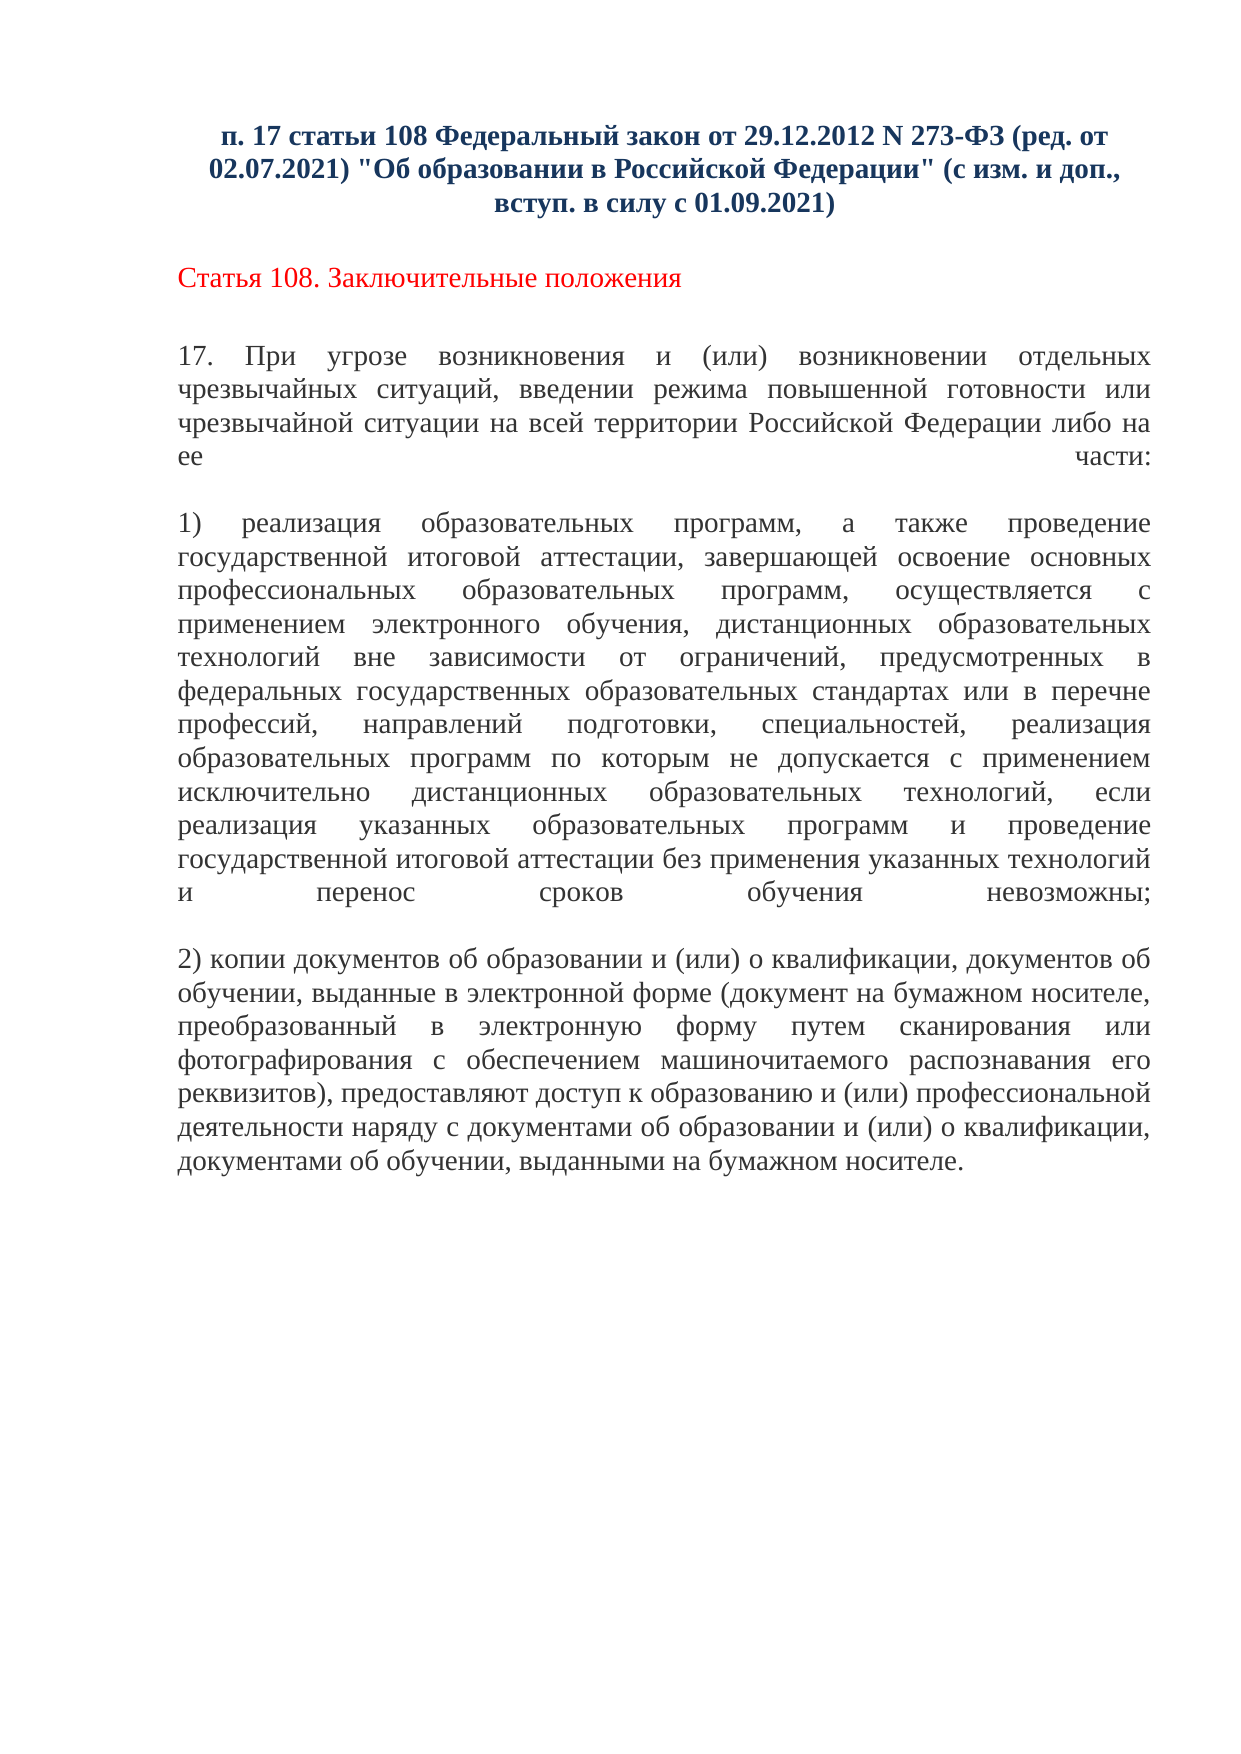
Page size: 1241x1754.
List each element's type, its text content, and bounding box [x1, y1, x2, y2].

text 17. При угрозе возникновения и (или) возникновении отдельных чрезвычайных ситуаций, введении режима повышенной готовности или чрезвычайной ситуации на всей территории Российской Федерации либо на ее части: 1) реализация образовательных программ, а также проведение государственной итоговой аттестации, завершающей освоение основных профессиональных образовательных программ, осуществляется с применением электронного обучения, дистанционных образовательных технологий вне зависимости от ограничений, предусмотренных в федеральных государственных образовательных стандартах или в перечне профессий, направлений подготовки, специальностей, реализация образовательных программ по которым не допускается с применением исключительно дистанционных образовательных технологий, если реализация указанных образовательных программ и проведение государственной итоговой аттестации без применения указанных технологий и перенос сроков обучения невозможны; 2) копии документов об образовании и (или) о квалификации, документов об обучении, выданные в электронной форме (документ на бумажном носителе, преобразованный в электронную форму путем сканирования или фотографирования с обеспечением машиночитаемого распознавания его реквизитов), предоставляют доступ к образованию и (или) профессиональной деятельности наряду с документами об образовании и (или) о квалификации, документами об обучении, выданными на бумажном носителе. [177, 338, 1152, 1176]
text Статья 108. Заключительные положения [177, 260, 1152, 294]
text п. 17 статьи 108 Федеральный закон от 29.12.2012 N 273-ФЗ (ред. от 02.07.2021) "Об образовании в Российской Федерации" (с изм. и доп., вступ. в силу с 01.09.2021) [177, 118, 1152, 219]
